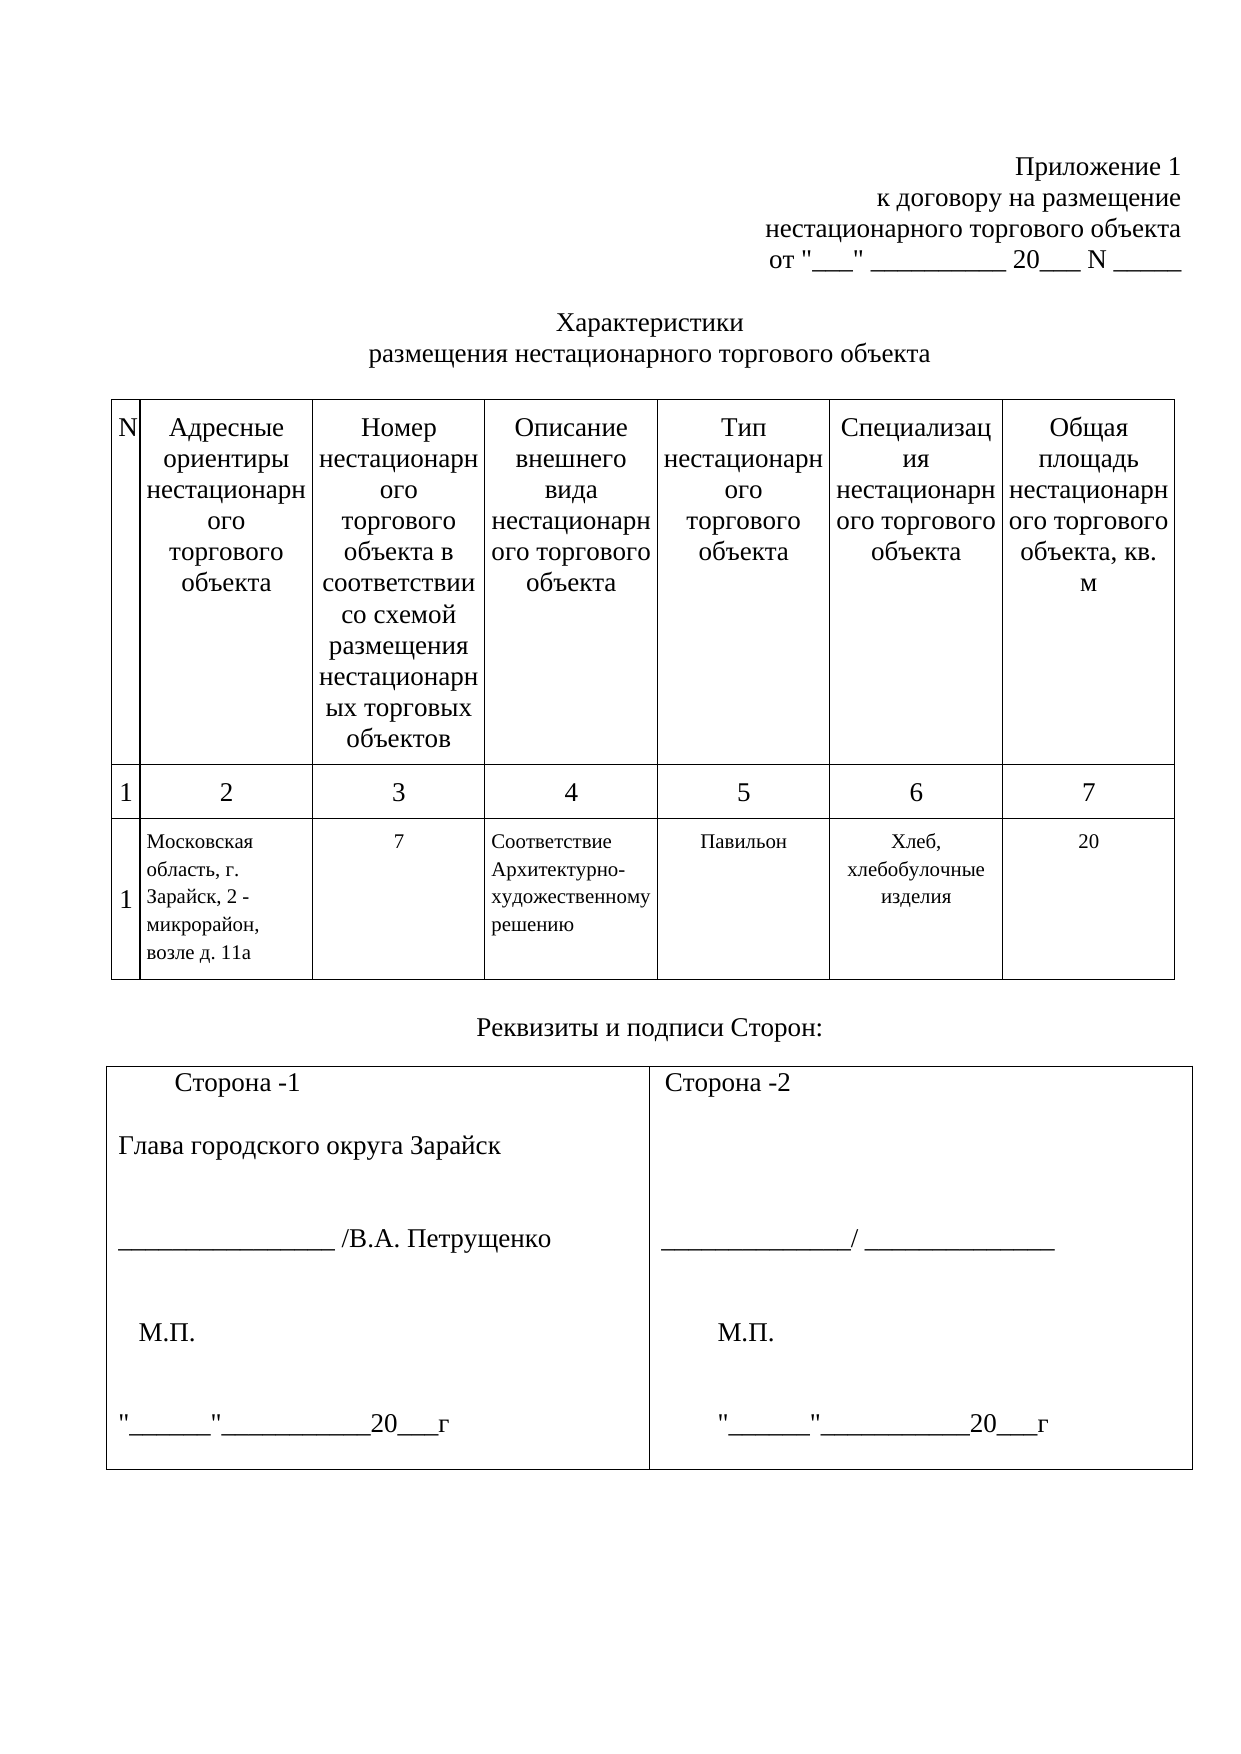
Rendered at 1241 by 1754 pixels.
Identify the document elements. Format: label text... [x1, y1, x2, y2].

table_cell 20 [1003, 819, 1174, 978]
table_cell 1 [112, 819, 139, 978]
table_header Тип нестационарного торгового объекта [658, 400, 829, 764]
table_cell Хлеб, хлебобулочные изделия [830, 819, 1002, 978]
table_cell Соответствие Архитектурно-художественному решению [485, 819, 657, 978]
table_header Адресные ориентиры нестационарного торгового объекта [141, 400, 312, 764]
text Характеристики [118, 306, 1181, 337]
table_cell 2 [141, 765, 312, 817]
table_header Специализация нестационарного торгового объекта [830, 400, 1002, 764]
text размещения нестационарного торгового объекта [118, 337, 1181, 368]
table_cell 3 [313, 765, 484, 817]
table_cell 4 [485, 765, 657, 817]
table_header Сторона -1 Глава городского округа Зарайск ________________ /В.А. Петрущенко М.П. "______"___________20___г [107, 1067, 649, 1469]
table_cell Московская область, г. Зарайск, 2 - микрорайон, возле д. 11а [141, 819, 312, 978]
text к договору на размещение [118, 181, 1181, 212]
table_cell 1 [112, 765, 139, 817]
text нестационарного торгового объекта [118, 212, 1181, 243]
table_cell 7 [1003, 765, 1174, 817]
table_header Общая площадь нестационарного торгового объекта, кв. м [1003, 400, 1174, 764]
table_header Описание внешнего вида нестационарного торгового объекта [485, 400, 657, 764]
text от "___" __________ 20___ N _____ [118, 243, 1181, 274]
table_header Номер нестационарного торгового объекта в соответствии со схемой размещения нестационарных торговых объектов [313, 400, 484, 764]
table_header Сторона -2 ______________/ ______________ М.П. "______"___________20___г [650, 1067, 1192, 1469]
table_cell Павильон [658, 819, 829, 978]
table_header N [112, 400, 139, 764]
table_cell 6 [830, 765, 1002, 817]
table_cell 7 [313, 819, 484, 978]
table_cell 5 [658, 765, 829, 817]
text Приложение 1 [118, 150, 1181, 181]
text Реквизиты и подписи Сторон: [118, 1011, 1181, 1042]
